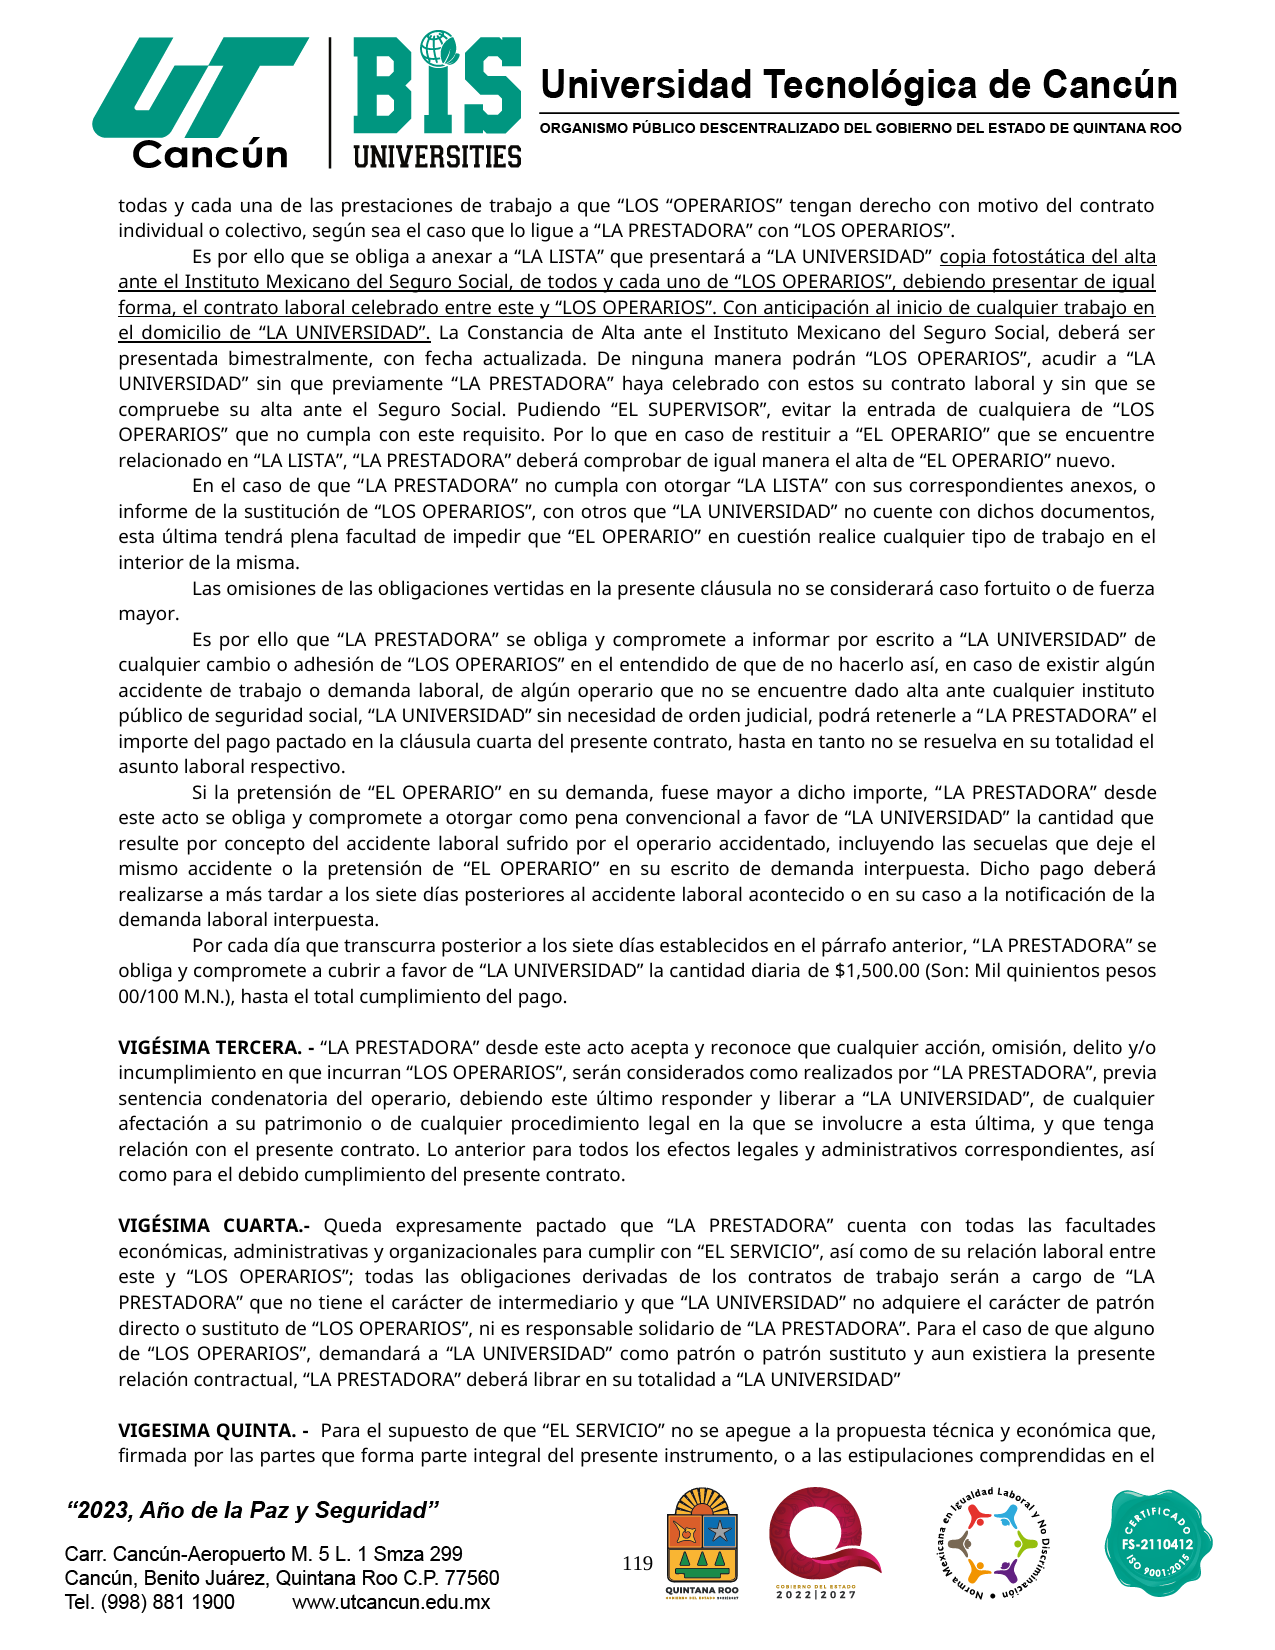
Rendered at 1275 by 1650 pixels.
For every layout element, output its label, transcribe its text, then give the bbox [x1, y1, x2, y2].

text Si la pretensión de “EL OPERARIO” en su demanda, fuese mayor a dicho importe, “LA PRESTADORA” desde este acto se obliga y compromete a otorgar como pena convencional a favor de “LA UNIVERSIDAD” la cantidad que resulte por concepto del accidente laboral sufrido por el operario accidentado, incluyendo las secuelas que deje el mismo accidente o la pretensión de “EL OPERARIO” en su escrito de demanda interpuesta. Dicho pago deberá realizarse a más tardar a los siete días posteriores al accidente laboral acontecido o en su caso a la notificación de la demanda laboral interpuesta. [118, 779, 1157, 932]
text Es por ello que se obliga a anexar a “LA LISTA” que presentará a “LA UNIVERSIDAD” copia fotostática del alta ante el Instituto Mexicano del Seguro Social, de todos y cada uno de “LOS OPERARIOS”, debiendo presentar de igual forma, el contrato laboral celebrado entre este y “LOS OPERARIOS”. Con anticipación al inicio de cualquier trabajo en el domicilio de “LA UNIVERSIDAD”. La Constancia de Alta ante el Instituto Mexicano del Seguro Social, deberá ser presentada bimestralmente, con fecha actualizada. De ninguna manera podrán “LOS OPERARIOS”, acudir a “LA UNIVERSIDAD” sin que previamente “LA PRESTADORA” haya celebrado con estos su contrato laboral y sin que se compruebe su alta ante el Seguro Social. Pudiendo “EL SUPERVISOR”, evitar la entrada de cualquiera de “LOS OPERARIOS” que no cumpla con este requisito. Por lo que en caso de restituir a “EL OPERARIO” que se encuentre relacionado en “LA LISTA”, “LA PRESTADORA” deberá comprobar de igual manera el alta de “EL OPERARIO” nuevo. [118, 243, 1157, 473]
text Las omisiones de las obligaciones vertidas en la presente cláusula no se considerará caso fortuito o de fuerza mayor. [118, 575, 1157, 626]
text En el caso de que “LA PRESTADORA” no cumpla con otorgar “LA LISTA” con sus correspondientes anexos, o informe de la sustitución de “LOS OPERARIOS”, con otros que “LA UNIVERSIDAD” no cuente con dichos documentos, esta última tendrá plena facultad de impedir que “EL OPERARIO” en cuestión realice cualquier tipo de trabajo en el interior de la misma. [118, 473, 1157, 575]
picture [0, 0, 1274, 207]
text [118, 1417, 1157, 1468]
text VIGÉSIMA TERCERA. - “LA PRESTADORA” desde este acto acepta y reconoce que cualquier acción, omisión, delito y/o incumplimiento en que incurran “LOS OPERARIOS”, serán considerados como realizados por “LA PRESTADORA”, previa sentencia condenatoria del operario, debiendo este último responder y liberar a “LA UNIVERSIDAD”, de cualquier afectación a su patrimonio o de cualquier procedimiento legal en la que se involucre a esta última, y que tenga relación con el presente contrato. Lo anterior para todos los efectos legales y administrativos correspondientes, así como para el debido cumplimiento del presente contrato. [118, 1034, 1157, 1187]
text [118, 192, 1157, 243]
picture [1, 1450, 1275, 1650]
text VIGÉSIMA CUARTA.- Queda expresamente pactado que “LA PRESTADORA” cuenta con todas las facultades económicas, administrativas y organizacionales para cumplir con “EL SERVICIO”, así como de su relación laboral entre este y “LOS OPERARIOS”; todas las obligaciones derivadas de los contratos de trabajo serán a cargo de “LA PRESTADORA” que no tiene el carácter de intermediario y que “LA UNIVERSIDAD” no adquiere el carácter de patrón directo o sustituto de “LOS OPERARIOS”, ni es responsable solidario de “LA PRESTADORA”. Para el caso de que alguno de “LOS OPERARIOS”, demandará a “LA UNIVERSIDAD” como patrón o patrón sustituto y aun existiera la presente relación contractual, “LA PRESTADORA” deberá librar en su totalidad a “LA UNIVERSIDAD” [118, 1213, 1157, 1391]
text Por cada día que transcurra posterior a los siete días establecidos en el párrafo anterior, “LA PRESTADORA” se obliga y compromete a cubrir a favor de “LA UNIVERSIDAD” la cantidad diaria de $1,500.00 (Son: Mil quinientos pesos 00/100 M.N.), hasta el total cumplimiento del pago. [118, 932, 1157, 1009]
text Es por ello que “LA PRESTADORA” se obliga y compromete a informar por escrito a “LA UNIVERSIDAD” de cualquier cambio o adhesión de “LOS OPERARIOS” en el entendido de que de no hacerlo así, en caso de existir algún accidente de trabajo o demanda laboral, de algún operario que no se encuentre dado alta ante cualquier instituto público de seguridad social, “LA UNIVERSIDAD” sin necesidad de orden judicial, podrá retenerle a “LA PRESTADORA” el importe del pago pactado en la cláusula cuarta del presente contrato, hasta en tanto no se resuelva en su totalidad el asunto laboral respectivo. [118, 626, 1157, 779]
